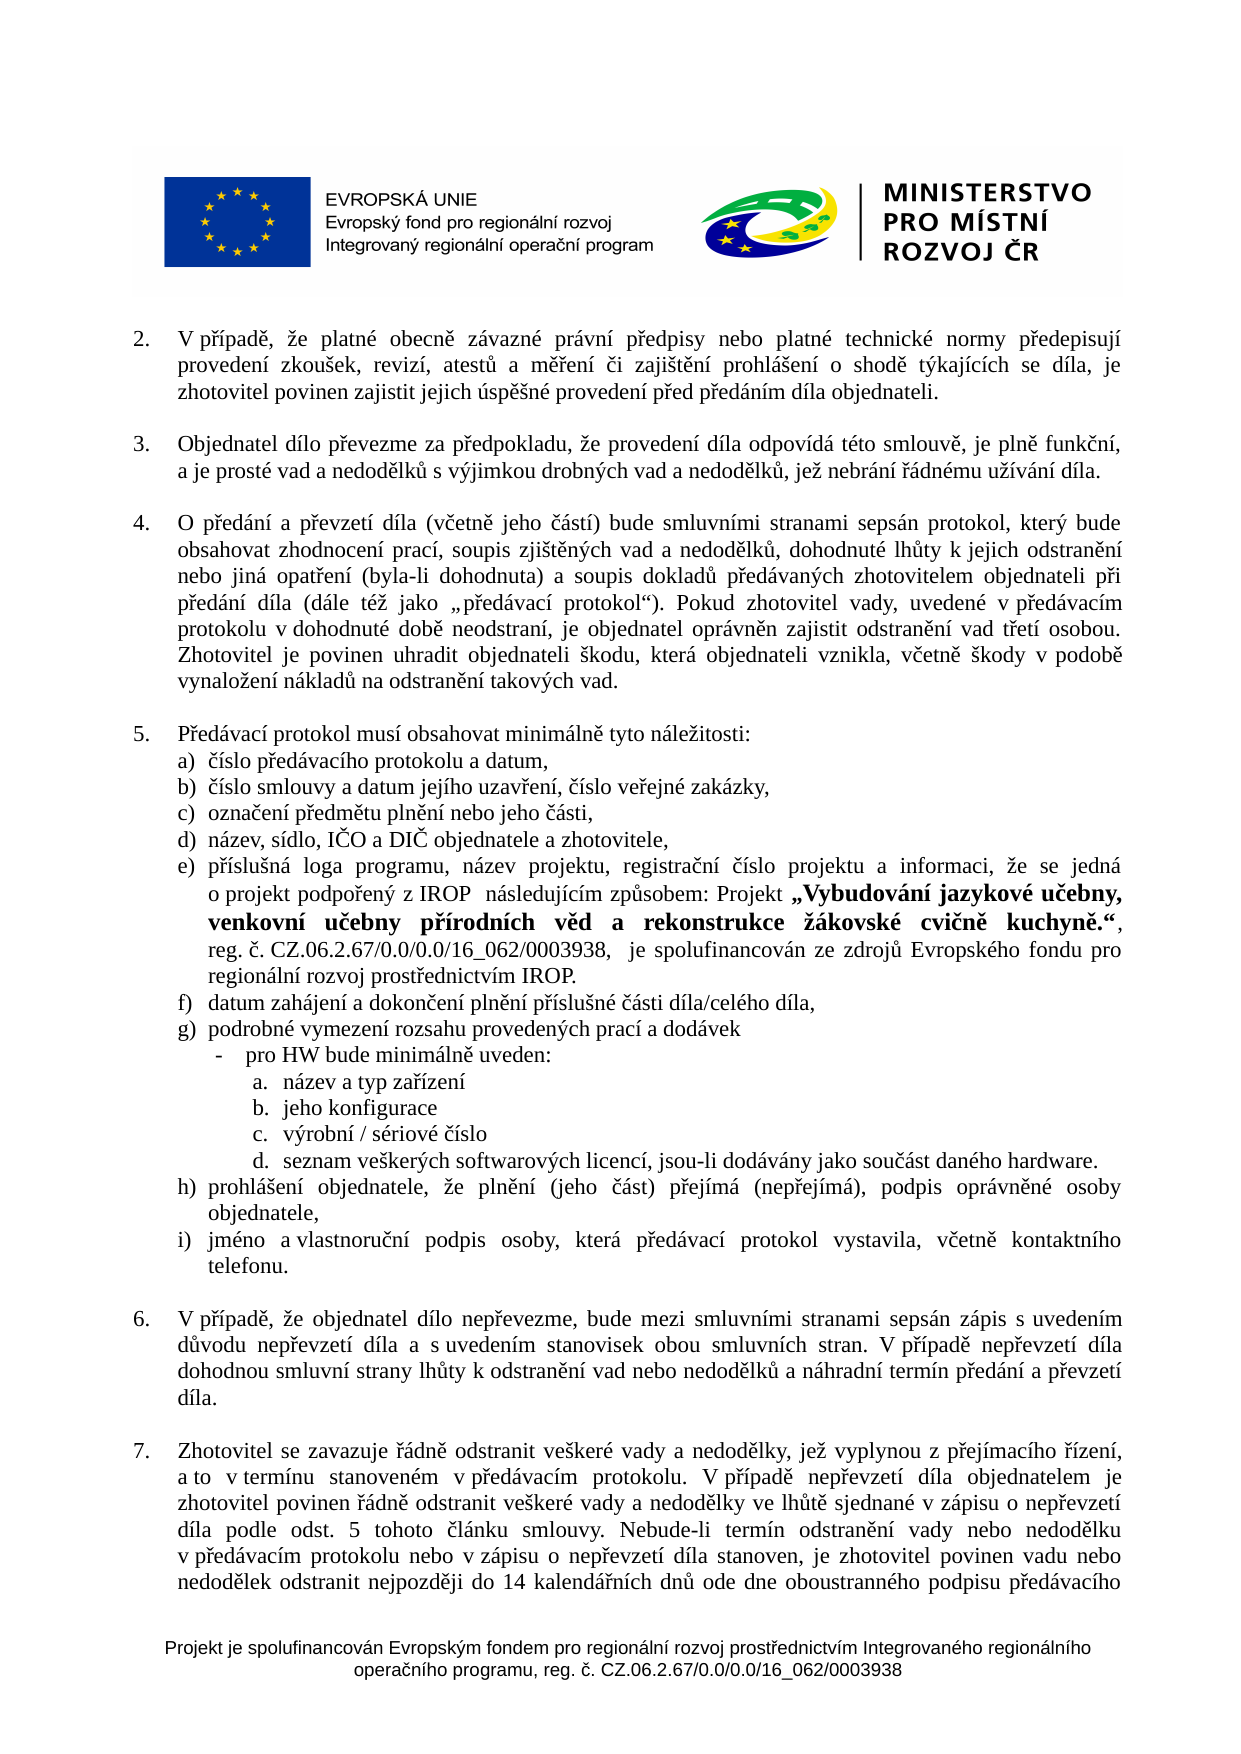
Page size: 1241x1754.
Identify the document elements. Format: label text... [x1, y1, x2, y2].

list prohlášení objednatele, že plnění (jeho část) přejímá (nepřejímá), podpis oprávněné osoby objednatele, [177, 1173, 1123, 1226]
list Objednatel dílo převezme za předpokladu, že provedení díla odpovídá této smlouvě, je plně funkční, a je prosté vad a nedodělků s výjimkou drobných vad a nedodělků, jež nebrání řádnému užívání díla. [133, 430, 1123, 483]
list V případě, že objednatel dílo nepřevezme, bude mezi smluvními stranami sepsán zápis s uvedením důvodu nepřevzetí díla a s uvedením stanovisek obou smluvních stran. V případě nepřevzetí díla dohodnou smluvní strany lhůty k odstranění vad nebo nedodělků a náhradní termín předání a převzetí díla. [133, 1305, 1123, 1410]
list datum zahájení a dokončení plnění příslušné části díla/celého díla, [177, 989, 1123, 1015]
list příslušná loga programu, název projektu, registrační číslo projektu a informaci, že se jedná o projekt podpořený z IROP následujícím způsobem: Projekt „Vybudování jazykové učebny, venkovní učebny přírodních věd a rekonstrukce žákovské cvičně kuchyně.“, reg. č. CZ.06.2.67/0.0/0.0/16_062/0003938, je spolufinancován ze zdrojů Evropského fondu pro regionální rozvoj prostřednictvím IROP. [177, 852, 1123, 989]
list jméno a vlastnoruční podpis osoby, která předávací protokol vystavila, včetně kontaktního telefonu. [177, 1226, 1123, 1278]
list Předávací protokol musí obsahovat minimálně tyto náležitosti: [133, 720, 1123, 747]
list označení předmětu plnění nebo jeho části, [177, 799, 1123, 826]
list V případě, že platné obecně závazné právní předpisy nebo platné technické normy předepisují provedení zkoušek, revizí, atestů a měření či zajištění prohlášení o shodě týkajících se díla, je zhotovitel povinen zajistit jejich úspěšné provedení před předáním díla objednateli. [133, 325, 1123, 404]
list číslo předávacího protokolu a datum, [177, 747, 1123, 773]
list seznam veškerých softwarových licencí, jsou-li dodávány jako součást daného hardware. [252, 1147, 1123, 1173]
list podrobné vymezení rozsahu provedených prací a dodávek [177, 1015, 1123, 1041]
list číslo smlouvy a datum jejího uzavření, číslo veřejné zakázky, [177, 773, 1123, 799]
list O předání a převzetí díla (včetně jeho částí) bude smluvními stranami sepsán protokol, který bude obsahovat zhodnocení prací, soupis zjištěných vad a nedodělků, dohodnuté lhůty k jejich odstranění nebo jiná opatření (byla-li dohodnuta) a soupis dokladů předávaných zhotovitelem objednateli při předání díla (dále též jako „předávací protokol“). Pokud zhotovitel vady, uvedené v předávacím protokolu v dohodnuté době neodstraní, je objednatel oprávněn zajistit odstranění vad třetí osobou. Zhotovitel je povinen uhradit objednateli škodu, která objednateli vznikla, včetně škody v podobě vynaložení nákladů na odstranění takových vad. [133, 509, 1123, 694]
list pro HW bude minimálně uveden: [215, 1041, 1123, 1068]
list výrobní / sériové číslo [252, 1120, 1123, 1147]
list název a typ zařízení [252, 1068, 1123, 1094]
list jeho konfigurace [252, 1094, 1123, 1120]
list název, sídlo, IČO a DIČ objednatele a zhotovitele, [177, 826, 1123, 852]
picture [132, 146, 1123, 297]
